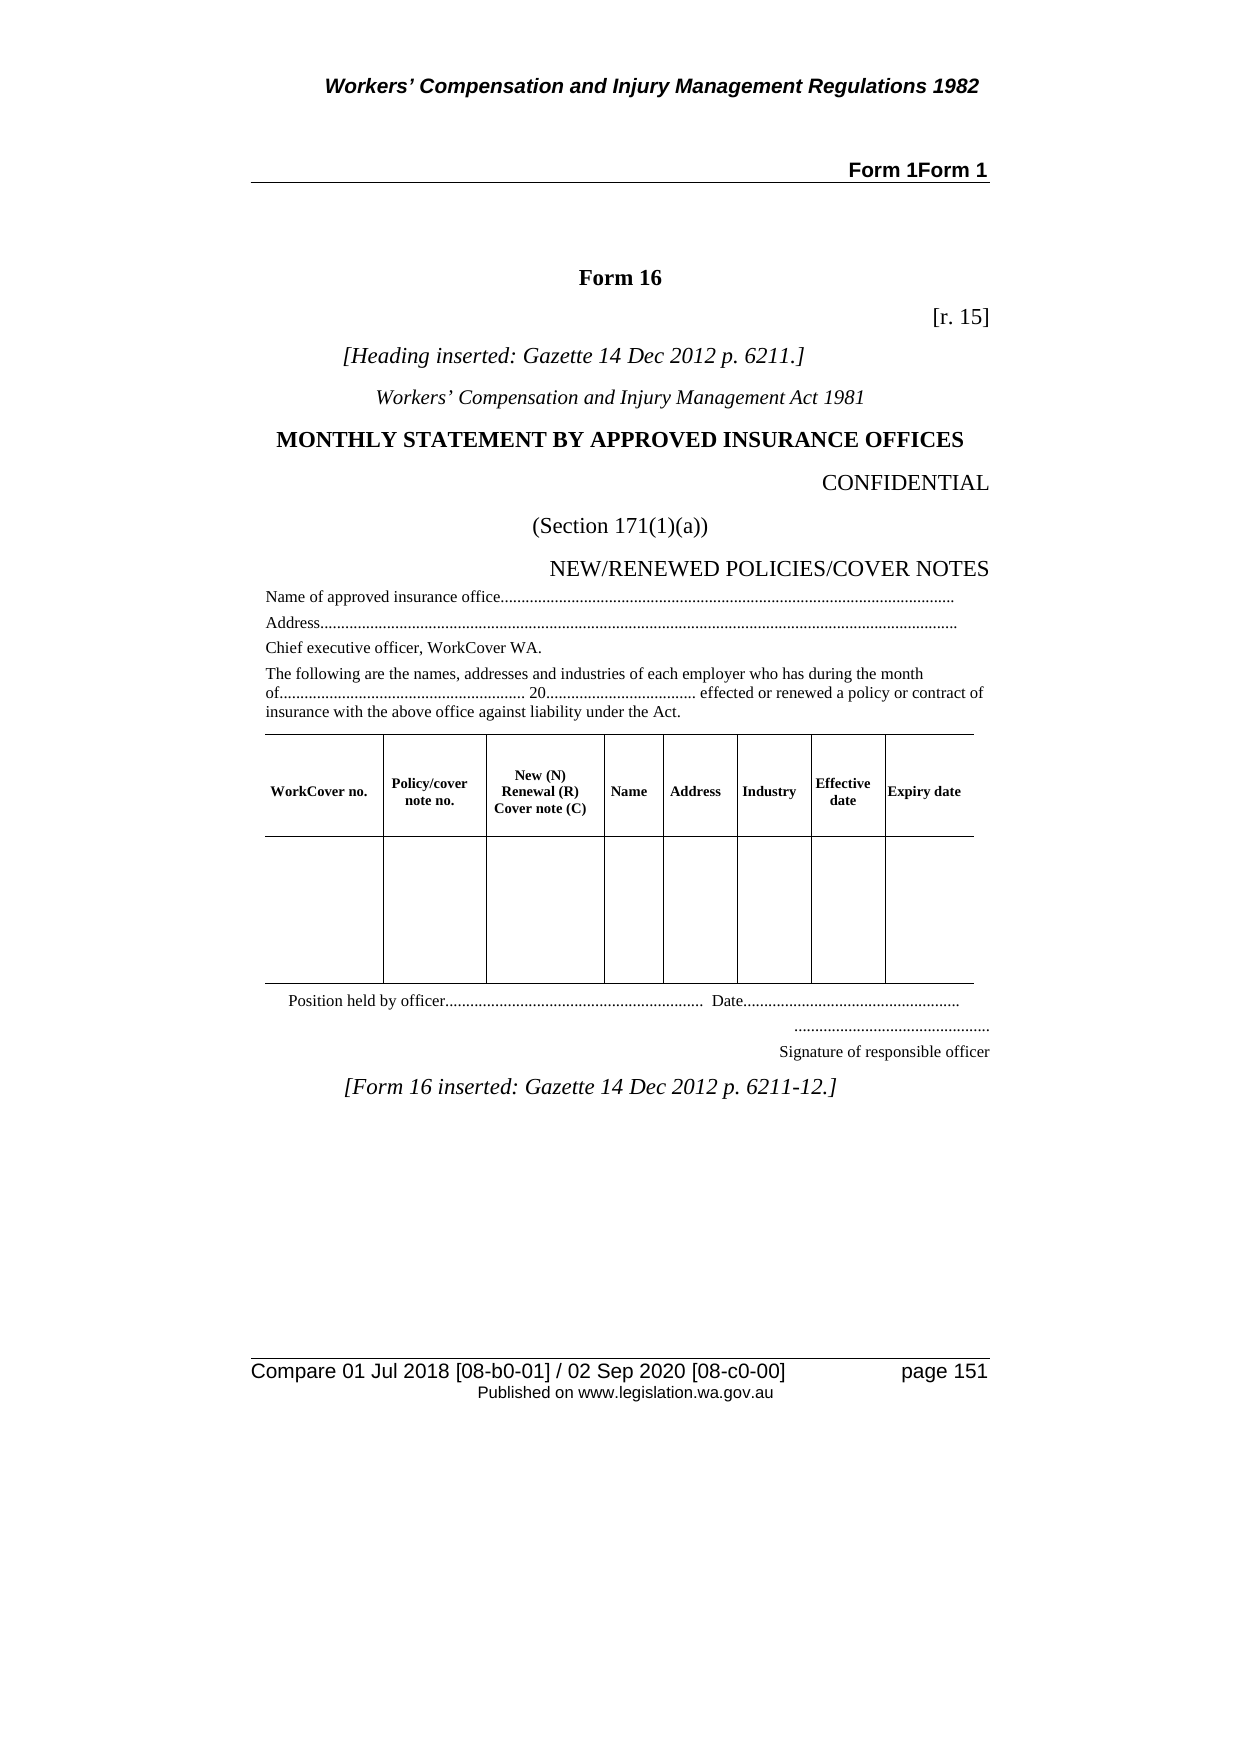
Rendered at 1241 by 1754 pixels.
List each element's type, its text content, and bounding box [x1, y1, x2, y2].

text The following are the names, addresses and industries of each employer who has during the month of........................................................... 20.................................... effected or renewed a policy or contract of insurance with the above office against liability under the Act. [265, 663, 990, 721]
text [Form 16 inserted: Gazette 14 Dec 2012 p. 6211-12.] [251, 1073, 990, 1099]
text Address......................................................................................................................................................... [265, 613, 990, 632]
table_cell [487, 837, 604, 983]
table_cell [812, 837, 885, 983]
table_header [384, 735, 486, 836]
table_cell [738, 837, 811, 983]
text CONFIDENTIAL [251, 469, 990, 495]
subtitle Form 16 [251, 264, 990, 291]
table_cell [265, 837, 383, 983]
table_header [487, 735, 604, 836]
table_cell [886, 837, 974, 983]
text Signature of responsible officer [251, 1041, 990, 1061]
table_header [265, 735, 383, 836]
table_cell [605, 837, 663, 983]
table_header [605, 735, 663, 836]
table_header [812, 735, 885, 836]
text Position held by officer.............................................................. Date.................................................... [288, 991, 990, 1010]
subtitle (Section 171(1)(a)) [251, 512, 990, 538]
text [r. 15] [251, 303, 990, 329]
subtitle Workers’ Compensation and Injury Management Act 1981 [251, 385, 990, 409]
subtitle [Heading inserted: Gazette 14 Dec 2012 p. 6211.] [251, 342, 990, 368]
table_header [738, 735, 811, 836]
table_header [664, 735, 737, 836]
text NEW/RENEWED POLICIES/COVER NOTES [251, 555, 990, 581]
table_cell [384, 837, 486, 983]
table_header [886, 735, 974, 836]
text Chief executive officer, WorkCover WA. [265, 638, 990, 657]
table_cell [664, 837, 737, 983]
subtitle MONTHLY STATEMENT BY APPROVED INSURANCE OFFICES [251, 426, 990, 452]
text Name of approved insurance office............................................................................................................. [265, 587, 990, 606]
text ............................................... [251, 1016, 990, 1035]
